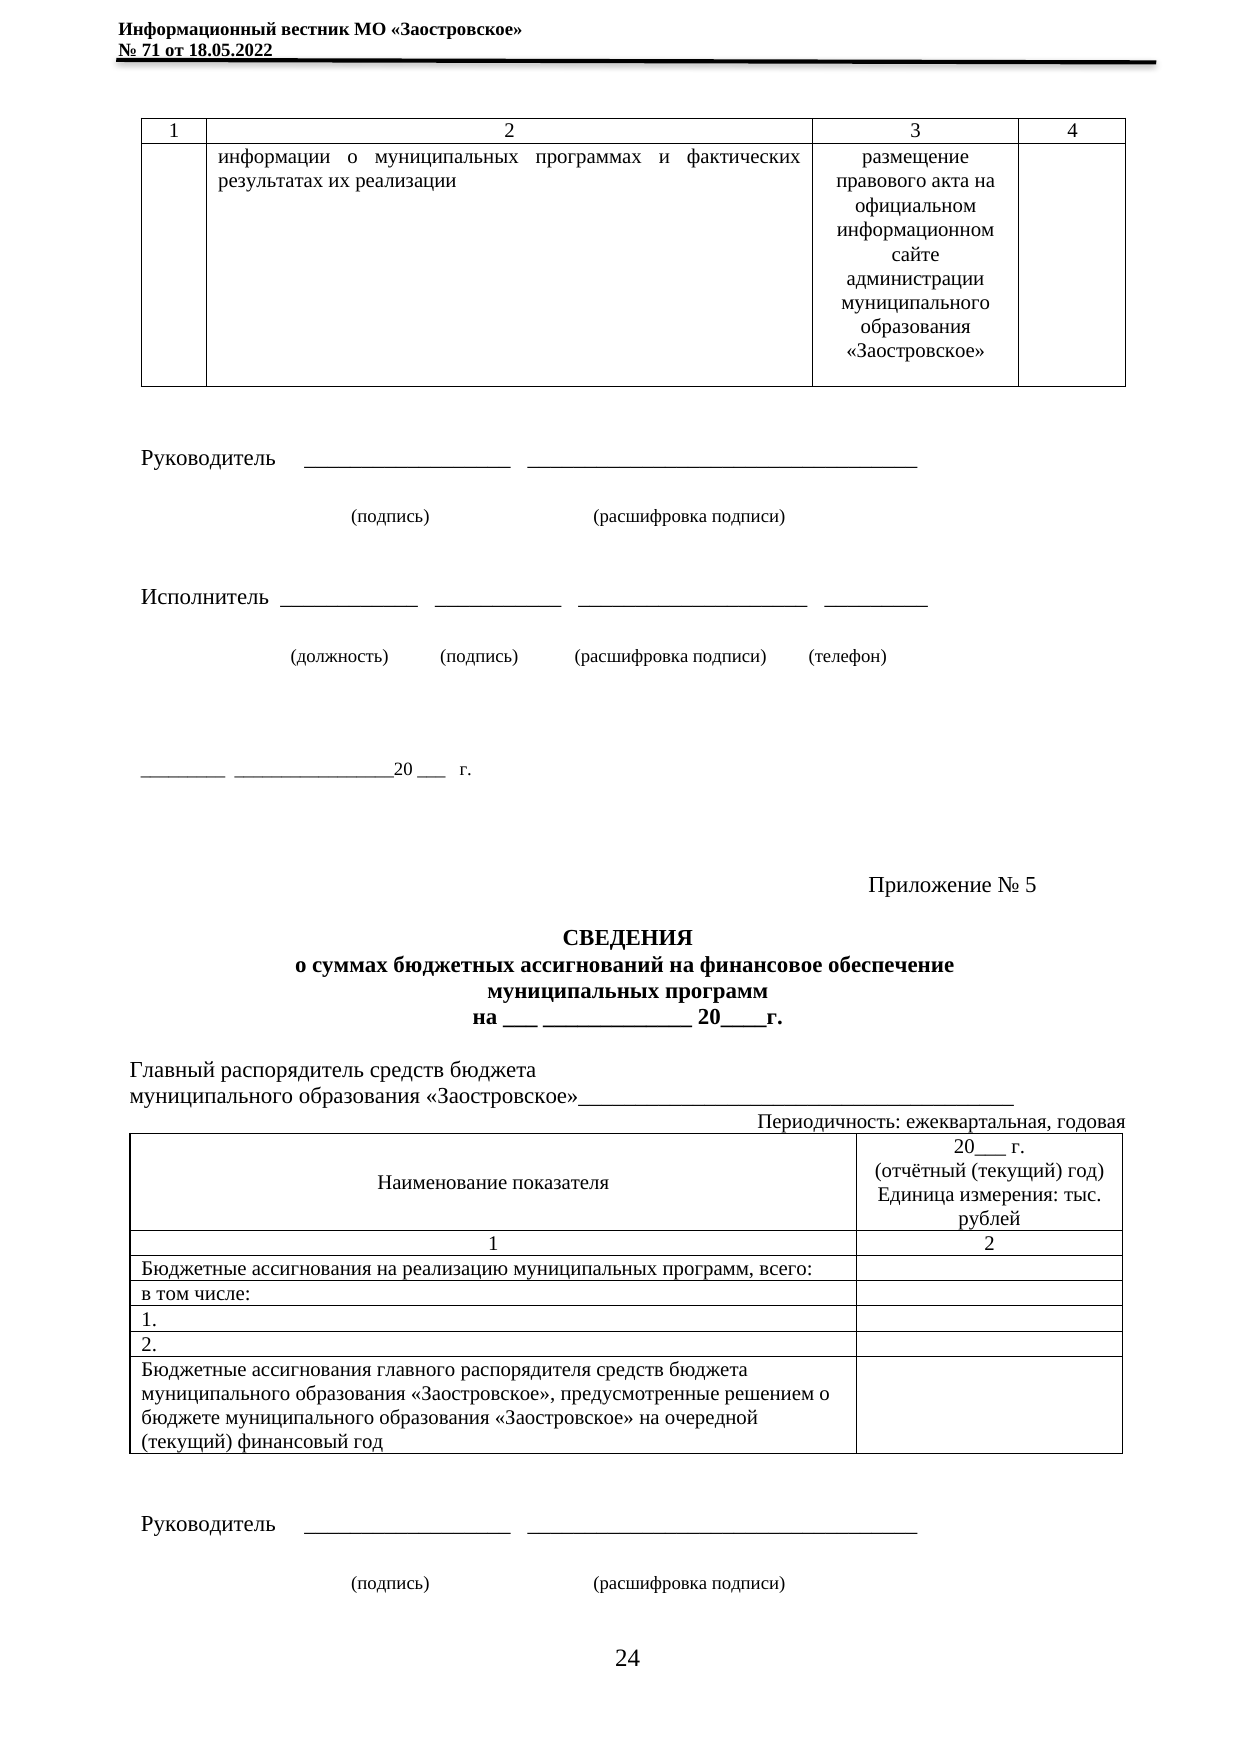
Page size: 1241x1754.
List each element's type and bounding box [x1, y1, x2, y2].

table_cell [118, 118, 1137, 1593]
